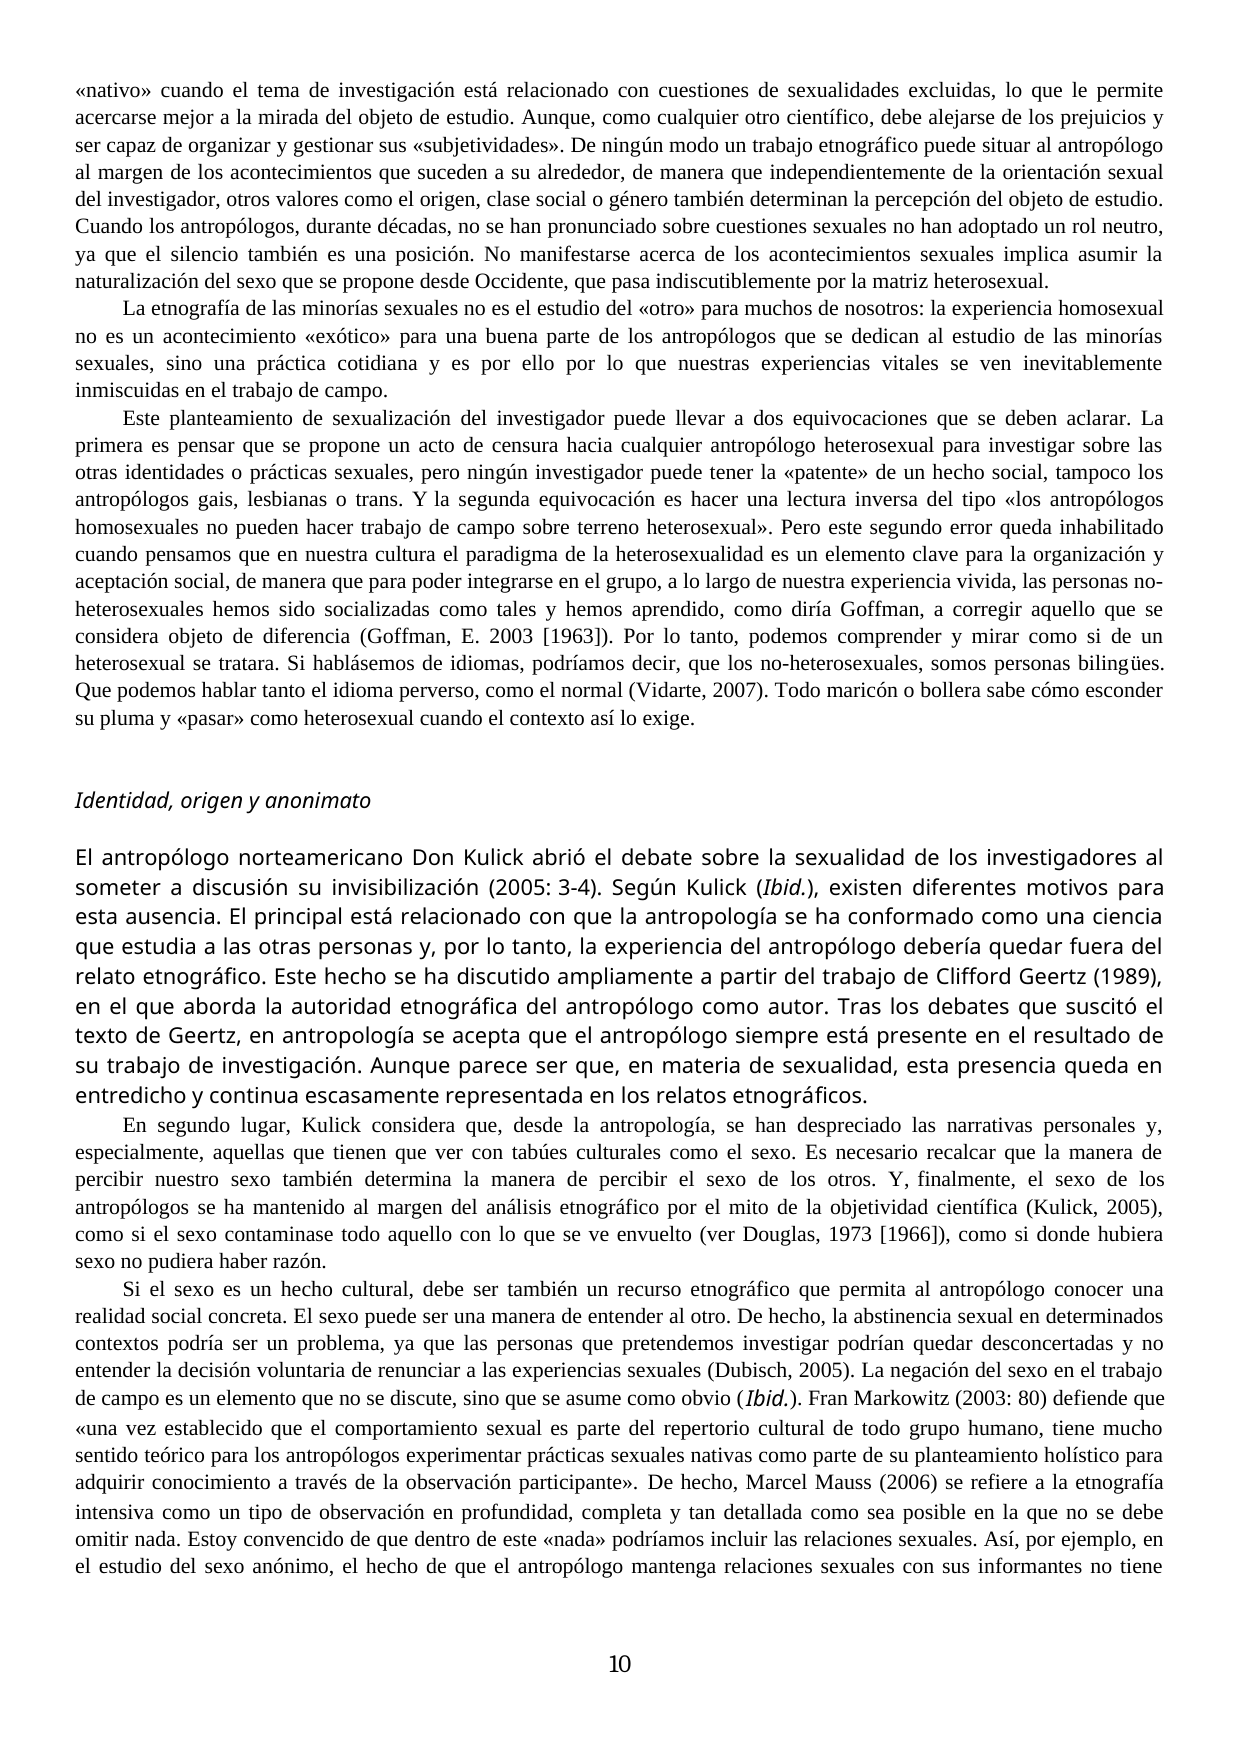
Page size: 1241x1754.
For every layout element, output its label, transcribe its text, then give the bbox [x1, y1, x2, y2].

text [75, 75, 1165, 293]
text En segundo lugar, Kulick considera que, desde la antropología, se han despreciado las narrativas personales y, especialmente, aquellas que tienen que ver con tabúes culturales como el sexo. Es necesario recalcar que la manera de percibir nuestro sexo también determina la manera de percibir el sexo de los otros. Y, finalmente, el sexo de los antropólogos se ha mantenido al margen del análisis etnográfico por el mito de la objetividad científica (Kulick, 2005), como si el sexo contaminase todo aquello con lo que se ve envuelto (ver Douglas, 1973 [1966]), como si donde hubiera sexo no pudiera haber razón. [75, 1110, 1165, 1273]
text La etnografía de las minorías sexuales no es el estudio del «otro» para muchos de nosotros: la experiencia homosexual no es un acontecimiento «exótico» para una buena parte de los antropólogos que se dedican al estudio de las minorías sexuales, sino una práctica cotidiana y es por ello por lo que nuestras experiencias vitales se ven inevitablemente inmiscuidas en el trabajo de campo. [75, 293, 1165, 402]
text Este planteamiento de sexualización del investigador puede llevar a dos equivocaciones que se deben aclarar. La primera es pensar que se propone un acto de censura hacia cualquier antropólogo heterosexual para investigar sobre las otras identidades o prácticas sexuales, pero ningún investigador puede tener la «patente» de un hecho social, tampoco los antropólogos gais, lesbianas o trans. Y la segunda equivocación es hacer una lectura inversa del tipo «los antropólogos homosexuales no pueden hacer trabajo de campo sobre terreno heterosexual». Pero este segundo error queda inhabilitado cuando pensamos que en nuestra cultura el paradigma de la heterosexualidad es un elemento clave para la organización y aceptación social, de manera que para poder integrarse en el grupo, a lo largo de nuestra experiencia vivida, las personas no-heterosexuales hemos sido socializadas como tales y hemos aprendido, como diría Goffman, a corregir aquello que se considera objeto de diferencia (Goffman, E. 2003 [1963]). Por lo tanto, podemos comprender y mirar como si de un heterosexual se tratara. Si hablásemos de idiomas, podríamos decir, que los no-heterosexuales, somos personas bilingües. Que podemos hablar tanto el idioma perverso, como el normal (Vidarte, 2007). Todo maricón o bollera sabe cómo esconder su pluma y «pasar» como heterosexual cuando el contexto así lo exige. [75, 402, 1165, 730]
text El antropólogo norteamericano Don Kulick abrió el debate sobre la sexualidad de los investigadores al someter a discusión su invisibilización (2005: 3-4). Según Kulick (Ibid.), existen diferentes motivos para esta ausencia. El principal está relacionado con que la antropología se ha conformado como una ciencia que estudia a las otras personas y, por lo tanto, la experiencia del antropólogo debería quedar fuera del relato etnográfico. Este hecho se ha discutido ampliamente a partir del trabajo de Clifford Geertz (1989), en el que aborda la autoridad etnográfica del antropólogo como autor. Tras los debates que suscitó el texto de Geertz, en antropología se acepta que el antropólogo siempre está presente en el resultado de su trabajo de investigación. Aunque parece ser que, en materia de sexualidad, esta presencia queda en entredicho y continua escasamente representada en los relatos etnográ­ficos. [75, 842, 1165, 1110]
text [75, 1273, 1165, 1579]
text Identidad, origen y anonimato [75, 784, 1165, 814]
